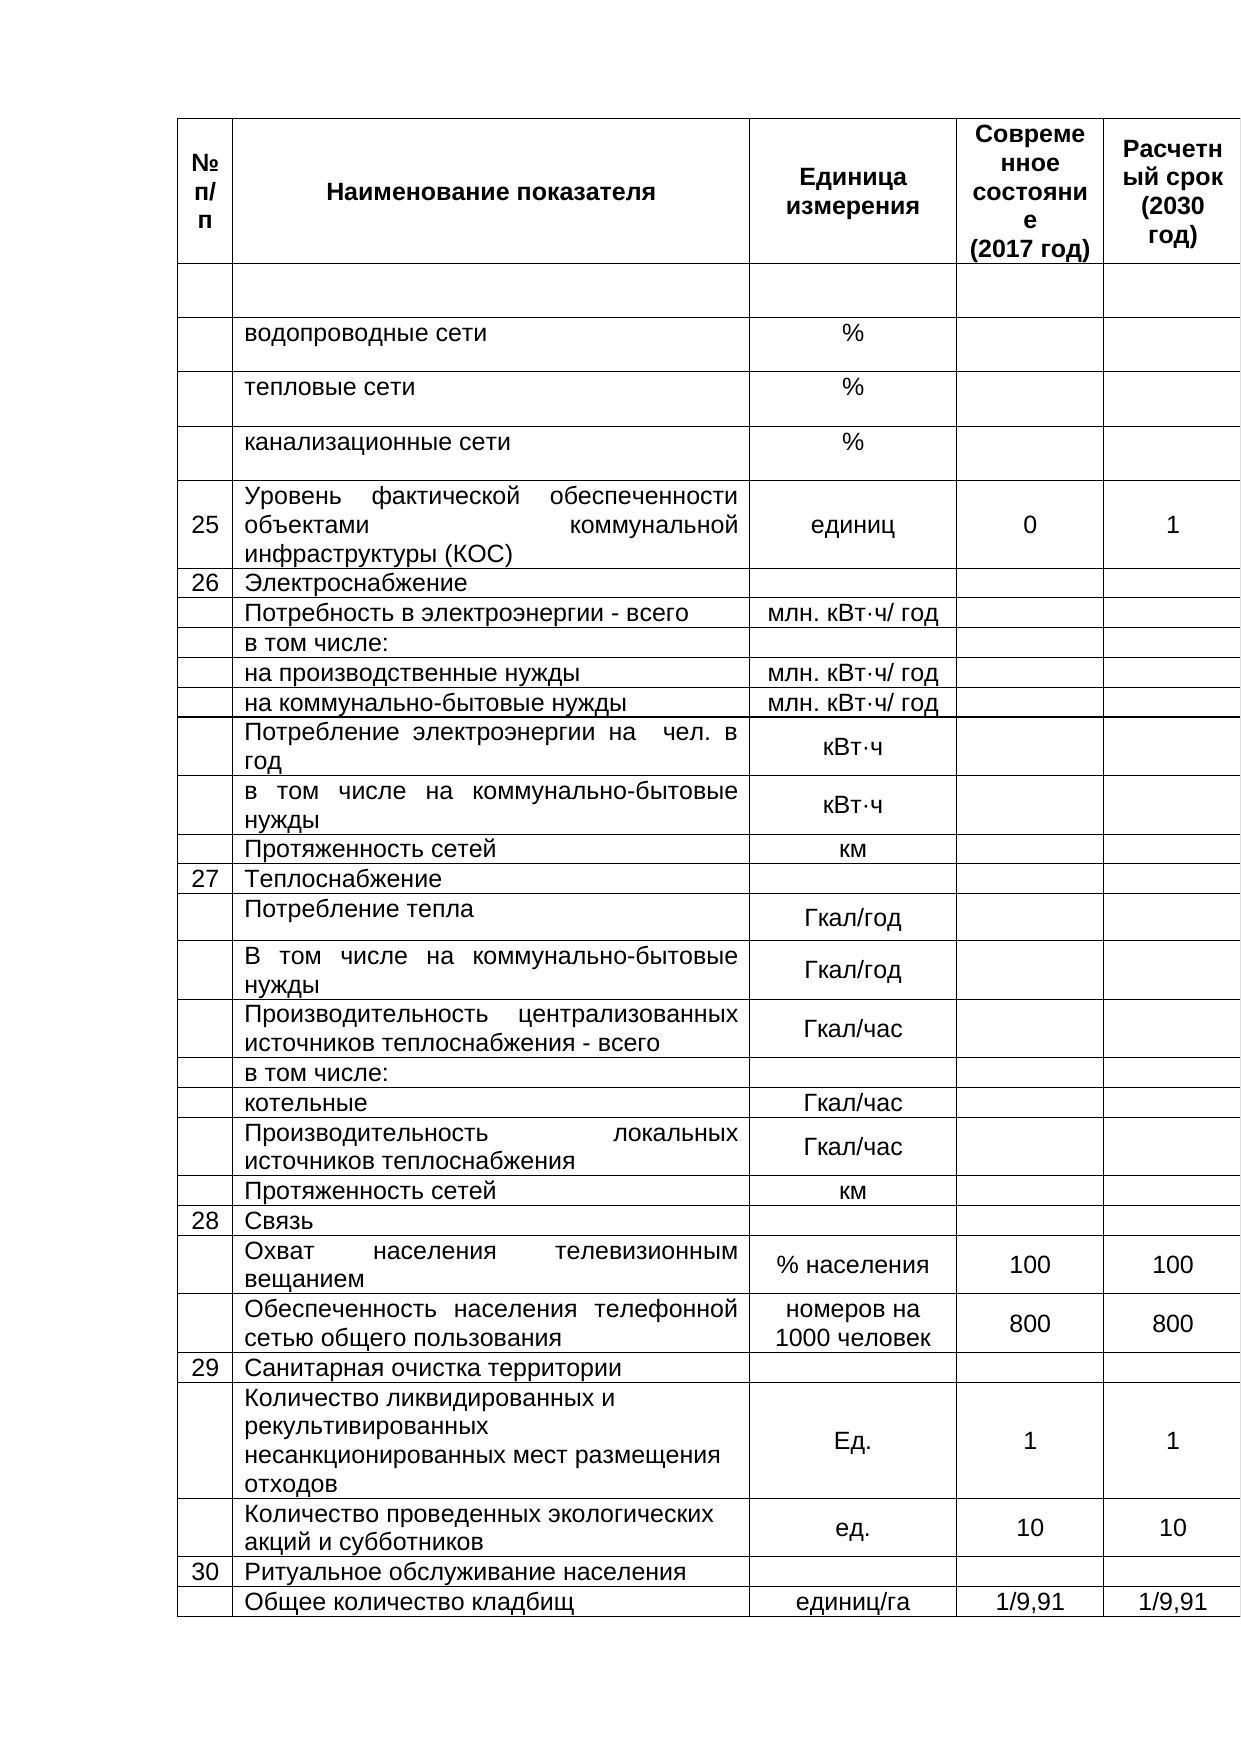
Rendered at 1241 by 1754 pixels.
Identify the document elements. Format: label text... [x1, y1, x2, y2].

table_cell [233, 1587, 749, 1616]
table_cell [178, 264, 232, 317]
table_header № п/п [178, 119, 232, 263]
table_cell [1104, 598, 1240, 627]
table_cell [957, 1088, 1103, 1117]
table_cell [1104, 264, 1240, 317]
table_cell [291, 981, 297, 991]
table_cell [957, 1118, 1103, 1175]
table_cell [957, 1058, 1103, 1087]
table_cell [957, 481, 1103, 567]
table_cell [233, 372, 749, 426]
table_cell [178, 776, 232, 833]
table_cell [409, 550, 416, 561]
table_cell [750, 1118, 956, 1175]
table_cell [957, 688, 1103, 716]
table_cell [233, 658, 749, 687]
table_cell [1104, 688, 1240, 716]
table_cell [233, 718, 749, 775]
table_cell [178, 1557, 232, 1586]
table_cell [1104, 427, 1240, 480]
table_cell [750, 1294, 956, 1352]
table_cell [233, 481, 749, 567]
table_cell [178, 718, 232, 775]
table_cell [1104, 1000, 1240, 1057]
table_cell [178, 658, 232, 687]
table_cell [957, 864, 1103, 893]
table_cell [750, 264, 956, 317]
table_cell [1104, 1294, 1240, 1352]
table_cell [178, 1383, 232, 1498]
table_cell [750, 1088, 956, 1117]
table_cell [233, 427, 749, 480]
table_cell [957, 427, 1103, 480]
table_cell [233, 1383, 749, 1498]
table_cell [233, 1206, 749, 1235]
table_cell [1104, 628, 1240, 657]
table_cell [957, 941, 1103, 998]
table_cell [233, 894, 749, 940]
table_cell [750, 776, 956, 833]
table_header Единица измерения [750, 119, 956, 263]
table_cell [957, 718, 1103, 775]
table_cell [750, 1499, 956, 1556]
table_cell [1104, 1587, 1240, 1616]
table_header Наименование показателя [233, 119, 749, 263]
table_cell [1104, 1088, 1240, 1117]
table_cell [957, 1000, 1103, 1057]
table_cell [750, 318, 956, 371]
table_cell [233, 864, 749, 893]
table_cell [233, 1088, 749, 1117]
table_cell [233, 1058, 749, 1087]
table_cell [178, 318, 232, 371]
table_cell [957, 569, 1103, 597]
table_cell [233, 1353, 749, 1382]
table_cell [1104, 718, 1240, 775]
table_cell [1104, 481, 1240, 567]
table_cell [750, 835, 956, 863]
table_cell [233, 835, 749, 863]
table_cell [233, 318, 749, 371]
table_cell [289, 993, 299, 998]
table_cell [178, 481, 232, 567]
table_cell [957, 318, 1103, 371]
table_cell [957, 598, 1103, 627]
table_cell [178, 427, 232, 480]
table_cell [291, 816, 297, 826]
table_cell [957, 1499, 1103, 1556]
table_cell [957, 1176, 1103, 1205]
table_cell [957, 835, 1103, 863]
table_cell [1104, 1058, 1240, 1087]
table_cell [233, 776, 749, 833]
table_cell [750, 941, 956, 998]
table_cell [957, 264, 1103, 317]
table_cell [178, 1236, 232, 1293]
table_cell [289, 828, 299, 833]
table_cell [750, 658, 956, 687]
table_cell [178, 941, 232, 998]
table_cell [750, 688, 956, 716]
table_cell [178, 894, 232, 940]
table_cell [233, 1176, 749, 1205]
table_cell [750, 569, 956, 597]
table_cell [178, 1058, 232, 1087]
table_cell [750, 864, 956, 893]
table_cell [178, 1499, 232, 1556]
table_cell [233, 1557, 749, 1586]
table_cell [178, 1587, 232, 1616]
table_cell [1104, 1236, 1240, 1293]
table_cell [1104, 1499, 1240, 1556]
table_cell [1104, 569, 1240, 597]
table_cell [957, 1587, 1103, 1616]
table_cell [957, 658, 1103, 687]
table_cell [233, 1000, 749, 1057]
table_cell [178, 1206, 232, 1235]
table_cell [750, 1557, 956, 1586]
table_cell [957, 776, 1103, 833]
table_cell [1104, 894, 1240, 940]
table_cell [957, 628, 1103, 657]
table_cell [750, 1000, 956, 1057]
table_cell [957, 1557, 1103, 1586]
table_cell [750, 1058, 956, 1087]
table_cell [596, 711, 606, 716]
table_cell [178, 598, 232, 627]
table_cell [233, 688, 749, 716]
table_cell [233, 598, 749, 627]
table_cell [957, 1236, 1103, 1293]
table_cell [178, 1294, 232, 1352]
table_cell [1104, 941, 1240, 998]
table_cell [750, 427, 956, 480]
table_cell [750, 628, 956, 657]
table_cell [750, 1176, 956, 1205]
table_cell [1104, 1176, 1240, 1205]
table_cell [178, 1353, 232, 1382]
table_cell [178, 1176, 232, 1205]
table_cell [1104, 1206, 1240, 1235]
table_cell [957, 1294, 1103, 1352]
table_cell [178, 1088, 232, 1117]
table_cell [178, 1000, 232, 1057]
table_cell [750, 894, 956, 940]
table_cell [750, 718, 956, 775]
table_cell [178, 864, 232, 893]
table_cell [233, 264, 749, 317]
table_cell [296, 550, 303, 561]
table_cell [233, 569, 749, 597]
table_header Расчетный срок (2030 год) [1104, 119, 1240, 263]
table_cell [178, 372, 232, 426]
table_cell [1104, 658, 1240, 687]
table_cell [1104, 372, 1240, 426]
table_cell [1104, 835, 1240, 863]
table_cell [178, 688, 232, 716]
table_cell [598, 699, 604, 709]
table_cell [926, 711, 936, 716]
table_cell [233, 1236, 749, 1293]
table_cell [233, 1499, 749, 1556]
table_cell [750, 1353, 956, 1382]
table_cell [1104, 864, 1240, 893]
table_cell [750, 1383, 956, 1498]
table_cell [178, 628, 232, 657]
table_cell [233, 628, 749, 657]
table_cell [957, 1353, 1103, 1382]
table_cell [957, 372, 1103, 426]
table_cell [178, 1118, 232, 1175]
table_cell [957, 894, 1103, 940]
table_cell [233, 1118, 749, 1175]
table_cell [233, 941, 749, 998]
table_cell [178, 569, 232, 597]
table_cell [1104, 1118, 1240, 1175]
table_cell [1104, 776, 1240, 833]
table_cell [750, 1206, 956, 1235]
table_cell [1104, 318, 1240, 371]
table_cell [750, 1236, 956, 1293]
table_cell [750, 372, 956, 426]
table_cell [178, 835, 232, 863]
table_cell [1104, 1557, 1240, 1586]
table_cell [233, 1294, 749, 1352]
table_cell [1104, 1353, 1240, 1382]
table_header Современное состояние (2017 год) [957, 119, 1103, 263]
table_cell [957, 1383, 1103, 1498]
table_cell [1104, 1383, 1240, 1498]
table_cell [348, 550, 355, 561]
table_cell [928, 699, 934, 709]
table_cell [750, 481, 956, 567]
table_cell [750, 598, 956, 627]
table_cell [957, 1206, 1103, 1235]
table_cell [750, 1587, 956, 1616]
